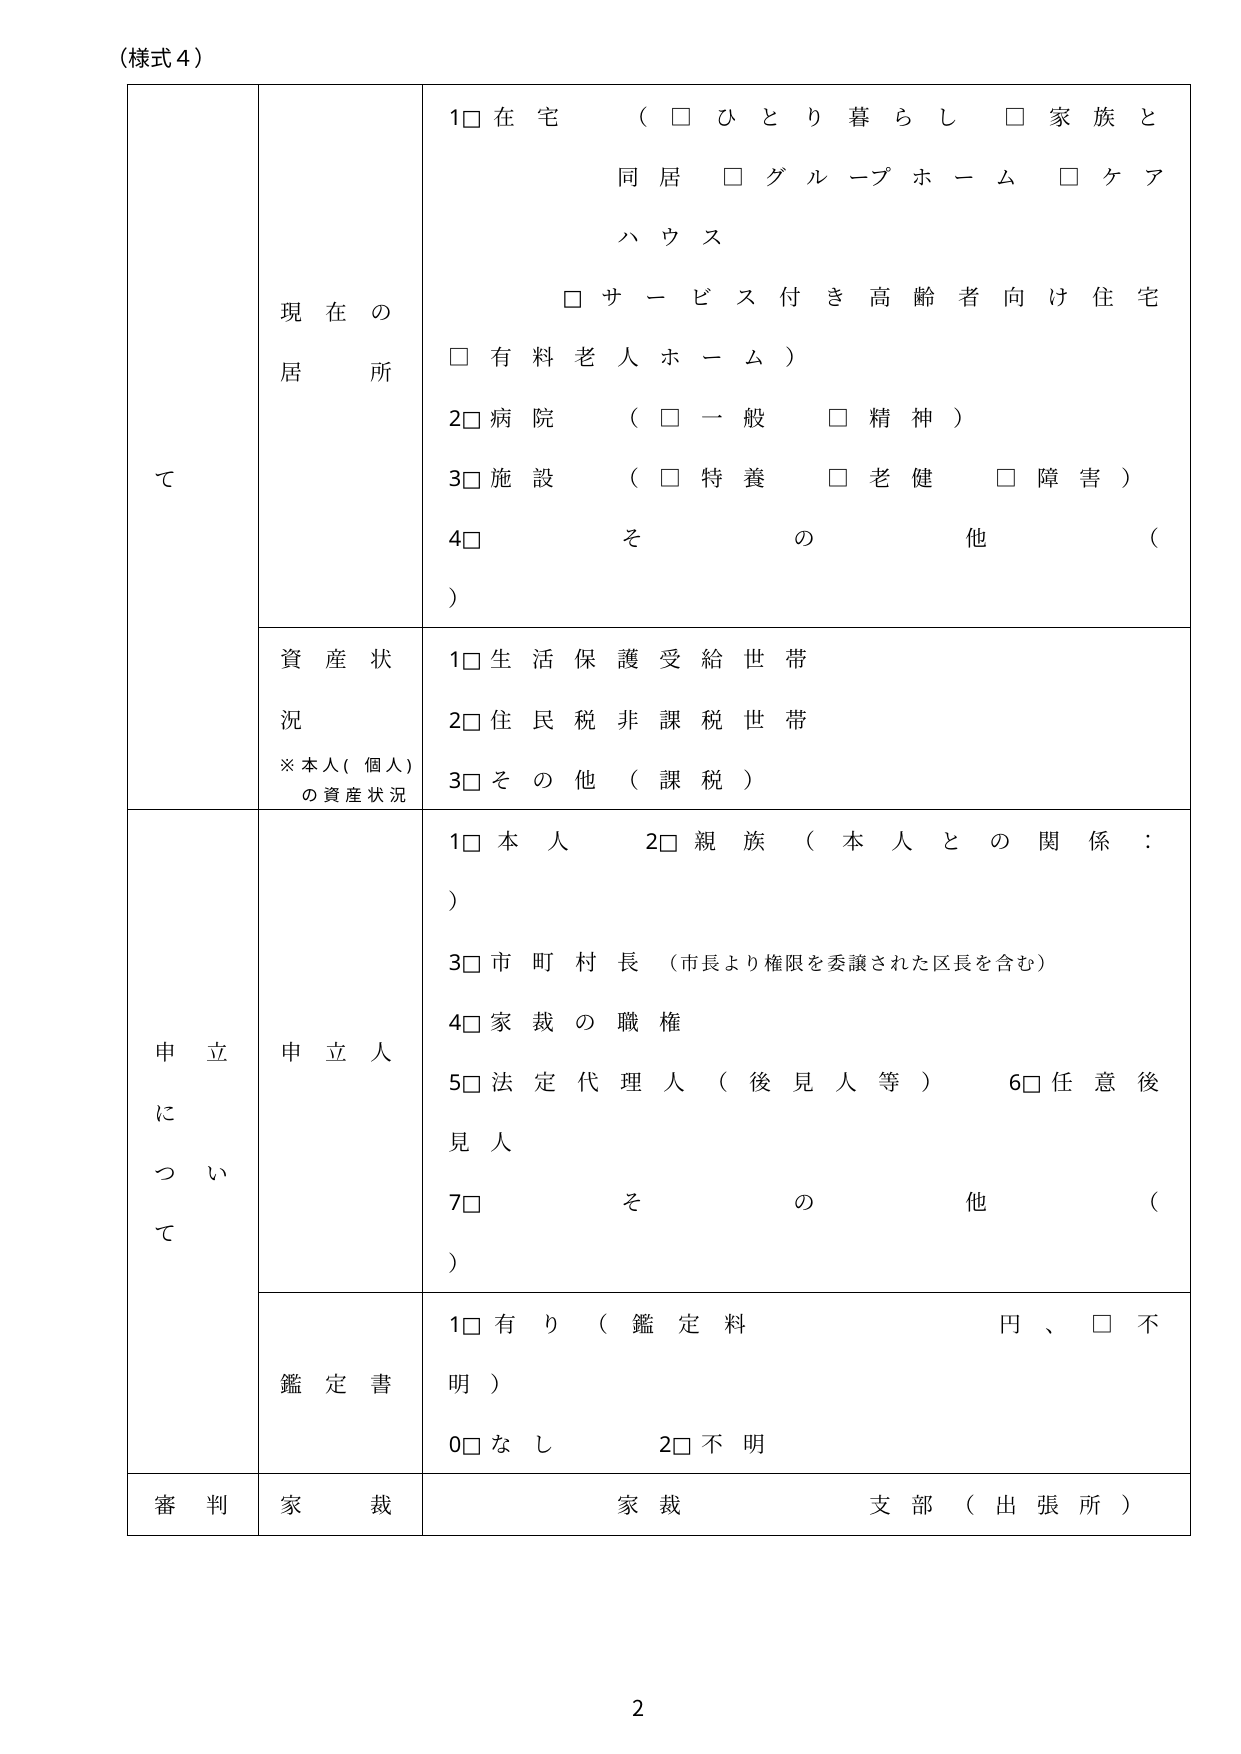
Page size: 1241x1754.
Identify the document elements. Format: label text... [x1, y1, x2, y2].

table_cell 家裁 支部（出張所） [423, 1474, 1190, 1534]
table_cell 1□生活保護受給世帯 2□住民税非課税世帯 3□その他（課税） [423, 628, 1190, 809]
table_cell 家裁 [259, 1474, 422, 1534]
table_cell 鑑定書 [259, 1293, 422, 1473]
table_cell 1□在宅 （□ひとり暮らし □家族と同居 □グループホーム □ケアハウス □サービス付き高齢者向け住宅 □有料老人ホーム） 2□病院 （□一般 □精神） 3□施設 （□特養 □老健 □障害） 4□その他（ ） [423, 85, 1190, 627]
table_cell 申立に ついて [128, 810, 258, 1473]
table_cell 資産状況 ※本人(個人)の資産状況 [259, 628, 422, 809]
table_cell 審判に ついて [128, 1474, 258, 1534]
table_cell 現在の居所 [259, 85, 422, 627]
table_cell 申立人 [259, 810, 422, 1292]
table_cell 1□本人 2□親族（本人との関係： ） 3□市町村長（市長より権限を委譲された区長を含む） 4□家裁の職権 5□法定代理人（後見人等） 6□任意後見人 7□その他（ ） [423, 810, 1190, 1292]
table_cell 1□有り（鑑定料 円、□不明） 0□なし 2□不明 [423, 1293, 1190, 1473]
